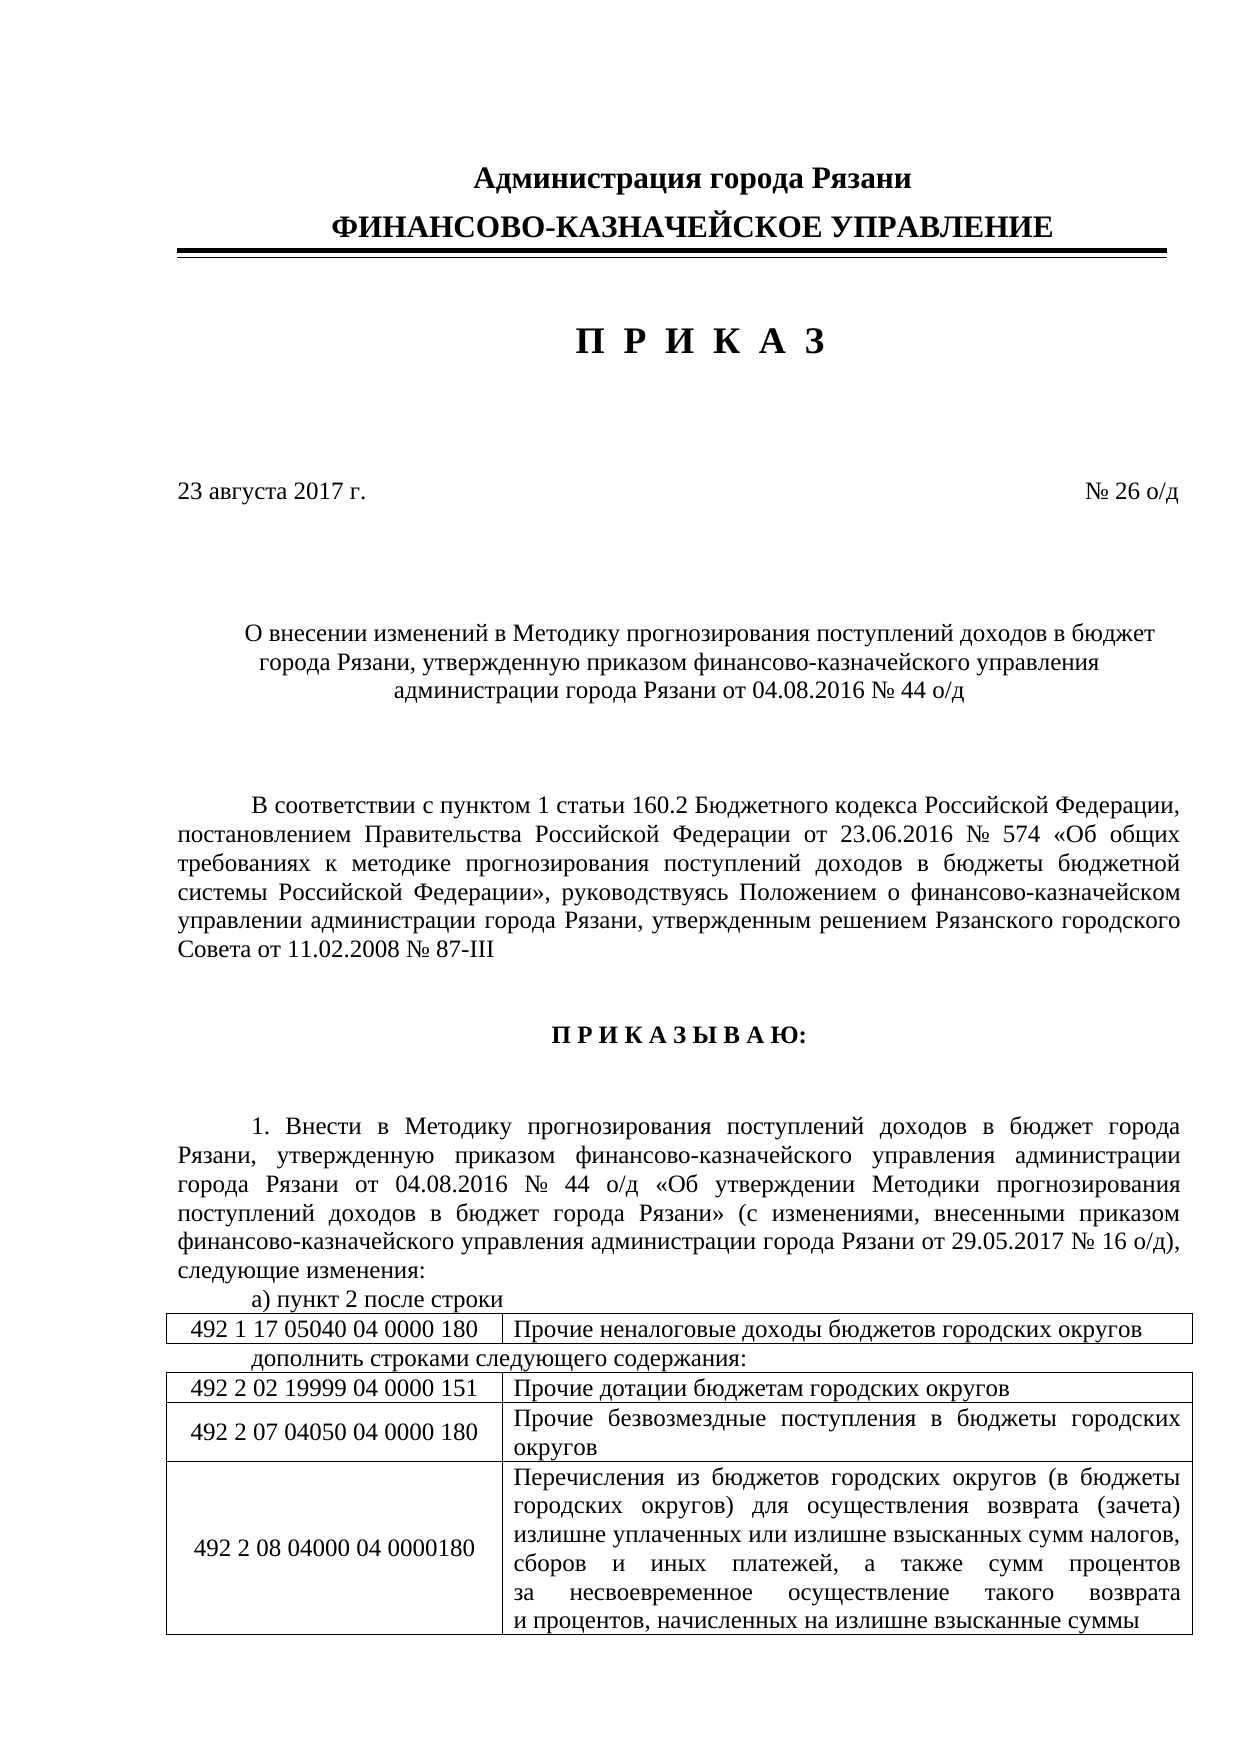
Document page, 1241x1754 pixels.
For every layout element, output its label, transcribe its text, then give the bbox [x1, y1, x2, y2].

table_header Администрация города Рязани ФИНАНСОВО-КАЗНАЧЕЙСКОЕ УПРАВЛЕНИЕ [177, 118, 1167, 248]
table_header 492 2 02 19999 04 0000 151 [167, 1373, 502, 1402]
text В соответствии с пунктом 1 статьи 160.2 Бюджетного кодекса Российской Федерации, постановлением Правительства Российской Федерации от 23.06.2016 № 574 «Об общих требованиях к методике прогнозирования поступлений доходов в бюджеты бюджетной системы Российской Федерации», руководствуясь Положением о финансово-казначейском управлении администрации города Рязани, утвержденным решением Рязанского городского Совета от 11.02.2008 № 87-III [177, 790, 1181, 963]
table_header Прочие неналоговые доходы бюджетов городских округов [503, 1314, 1192, 1342]
text О внесении изменений в Методику прогнозирования поступлений доходов в бюджет города Рязани, утвержденную приказом финансово-казначейского управления администрации города Рязани от 04.08.2016 № 44 о/д [177, 618, 1181, 704]
table_cell Прочие безвозмездные поступления в бюджеты городских округов [503, 1403, 1192, 1461]
table_header [641, 258, 1167, 263]
table_header Прочие дотации бюджетам городских округов [503, 1373, 1192, 1402]
table_header [177, 258, 641, 263]
text П Р И К А З [177, 318, 1181, 361]
table_header 492 1 17 05040 04 0000 180 [167, 1314, 502, 1342]
table_cell 492 2 07 04050 04 0000 180 [167, 1403, 502, 1461]
text П Р И К А З Ы В А Ю: [177, 1020, 1181, 1049]
table_cell 492 2 08 04000 04 0000180 [167, 1462, 502, 1634]
table_cell Перечисления из бюджетов городских округов (в бюджеты городских округов) для осуществления возврата (зачета) излишне уплаченных или излишне взысканных сумм налогов, сборов и иных платежей, а также сумм процентов за несвоевременное осуществление такого возврата и процентов, начисленных на излишне взысканные суммы [503, 1462, 1192, 1634]
text 23 августа 2017 г. № 26 о/д [177, 476, 1181, 505]
text дополнить строками следующего содержания: [177, 1344, 1181, 1372]
text 1. Внести в Методику прогнозирования поступлений доходов в бюджет города Рязани, утвержденную приказом финансово-казначейского управления администрации города Рязани от 04.08.2016 № 44 о/д «Об утверждении Методики прогнозирования поступлений доходов в бюджет города Рязани» (с изменениями, внесенными приказом финансово-казначейского управления администрации города Рязани от 29.05.2017 № 16 о/д), следующие изменения: [177, 1111, 1181, 1284]
text а) пункт 2 после строки [177, 1284, 1181, 1313]
